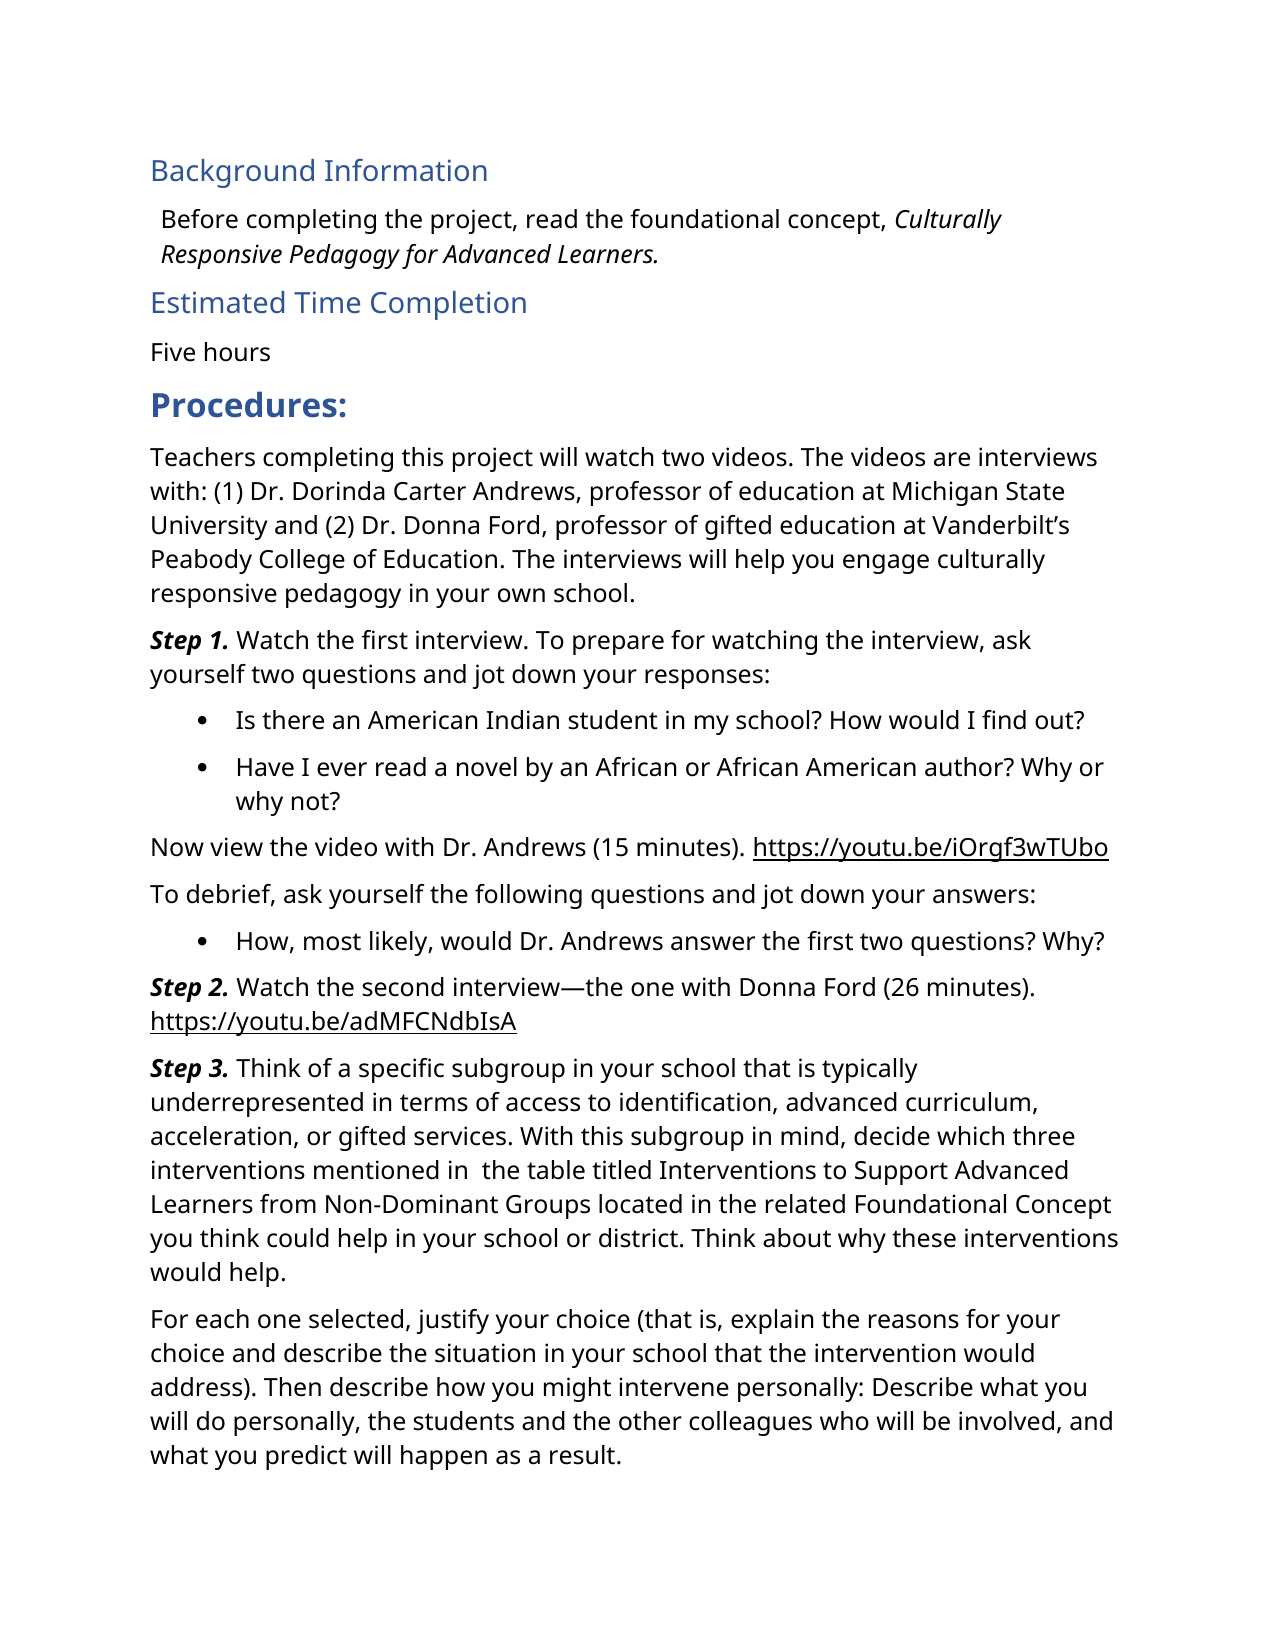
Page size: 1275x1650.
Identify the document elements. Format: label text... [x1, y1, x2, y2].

list How, most likely, would Dr. Andrews answer the first two questions? Why? [198, 923, 1125, 957]
text Teachers completing this project will watch two videos. The videos are interviews with: (1) Dr. Dorinda Carter Andrews, professor of education at Michigan State University and (2) Dr. Donna Ford, professor of gifted education at Vanderbilt’s Peabody College of Education. The interviews will help you engage culturally responsive pedagogy in your own school. [150, 439, 1125, 610]
text Step 3. Think of a specific subgroup in your school that is typically underrepresented in terms of access to identification, advanced curriculum, acceleration, or gifted services. With this subgroup in mind, decide which three interventions mentioned in the table titled Interventions to Support Advanced Learners from Non-Dominant Groups located in the related Foundational Concept you think could help in your school or district. Think about why these interventions would help. [150, 1050, 1125, 1289]
text Step 1. Watch the first interview. To prepare for watching the interview, ask yourself two questions and jot down your responses: [150, 622, 1125, 690]
text To debrief, ask yourself the following questions and jot down your answers: [150, 877, 1125, 911]
text For each one selected, justify your choice (that is, explain the reasons for your choice and describe the situation in your school that the intervention would address). Then describe how you might intervene personally: Describe what you will do personally, the students and the other colleagues who will be involved, and what you predict will happen as a result. [150, 1301, 1125, 1472]
subtitle Background Information [150, 150, 1125, 190]
list Is there an American Indian student in my school? How would I find out? [198, 703, 1125, 737]
text Before completing the project, read the foundational concept, Culturally Responsive Pedagogy for Advanced Learners. [160, 202, 1068, 270]
subtitle Estimated Time Completion [150, 283, 1125, 322]
subtitle Procedures: [150, 382, 1125, 427]
text Now view the video with Dr. Andrews (15 minutes). https://youtu.be/iOrgf3wTUbo [150, 830, 1125, 864]
list Have I ever read a novel by an African or African American author? Why or why not? [198, 749, 1125, 818]
text Step 2. Watch the second interview—the one with Donna Ford (26 minutes). https://youtu.be/adMFCNdbIsA [150, 970, 1125, 1038]
text Five hours [150, 335, 1125, 369]
